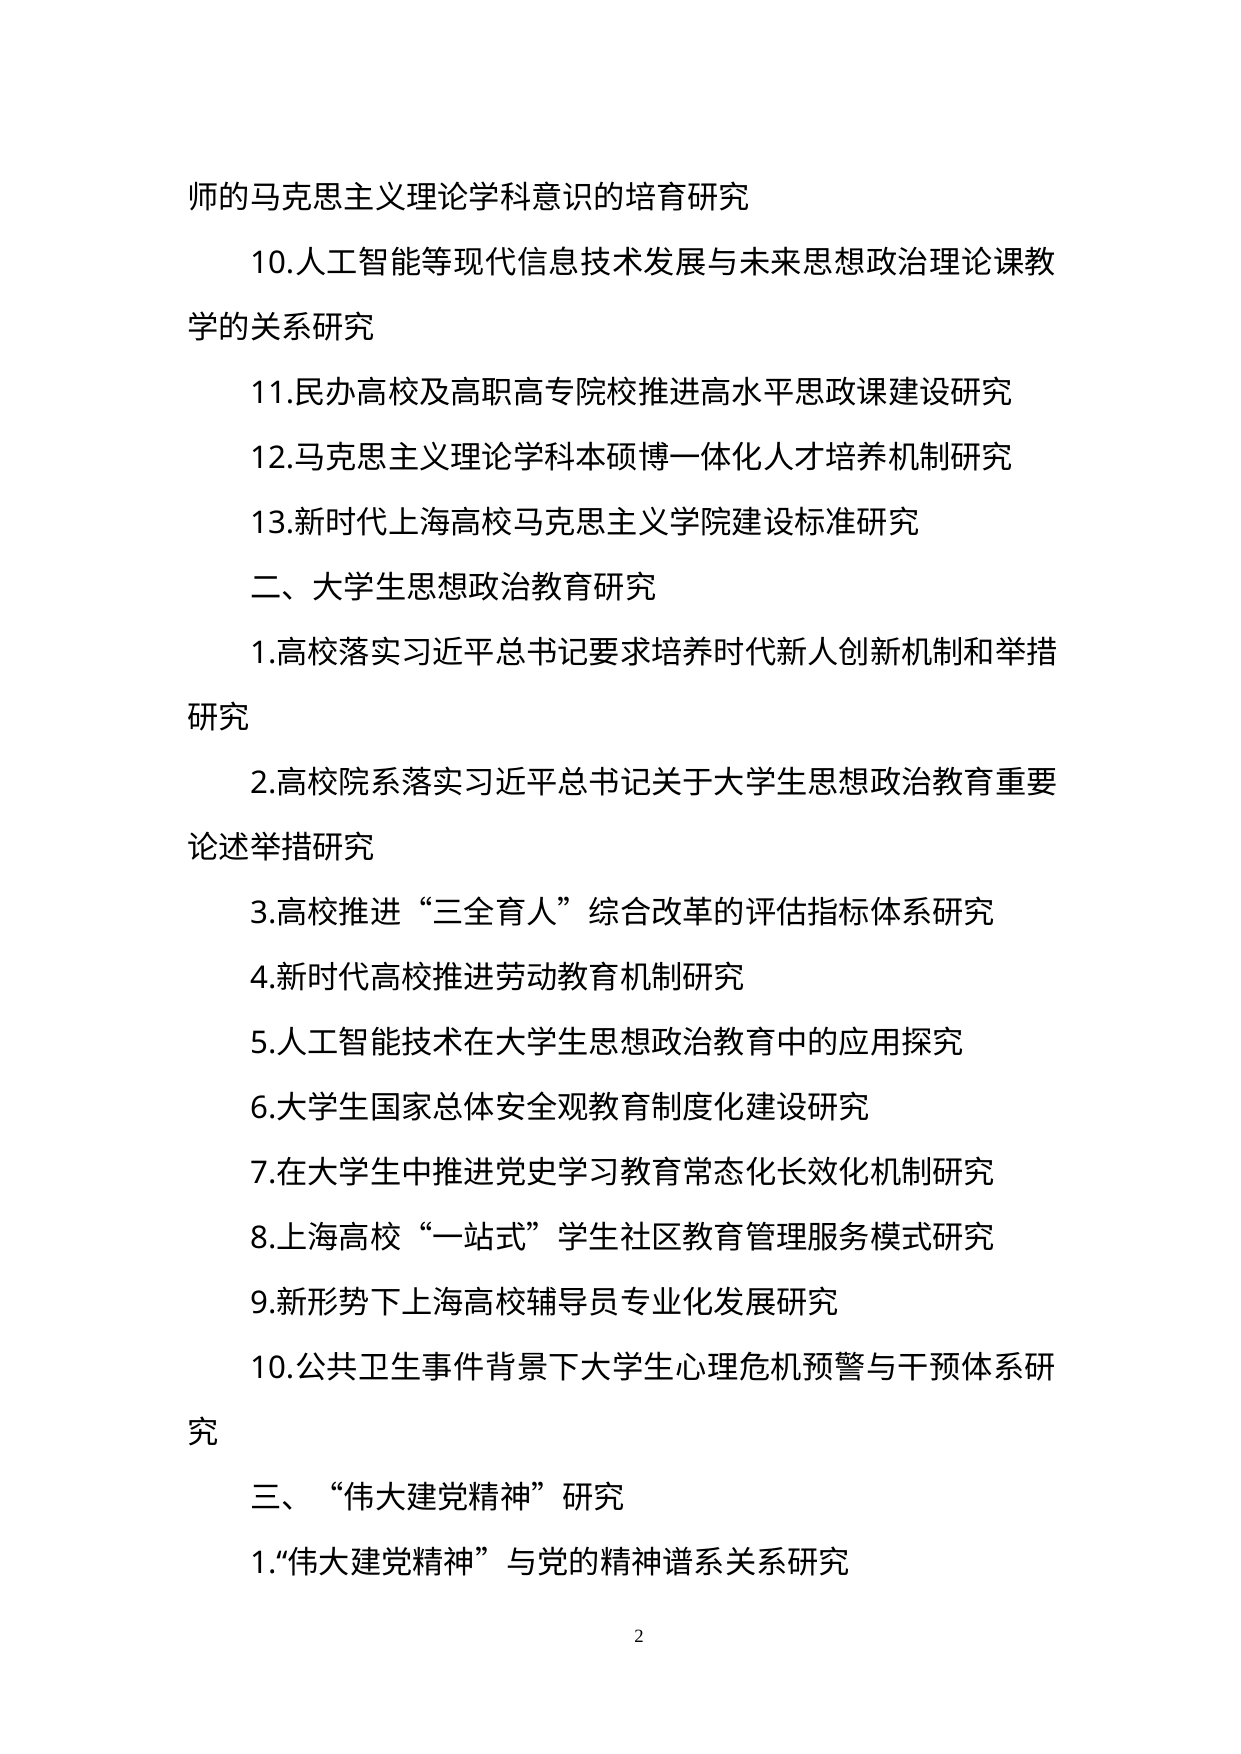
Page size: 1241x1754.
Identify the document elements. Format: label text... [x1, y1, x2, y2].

text 13.新时代上海高校马克思主义学院建设标准研究 [187, 487, 1059, 552]
text 3.高校推进“三全育人”综合改革的评估指标体系研究 [187, 877, 1059, 942]
text 1.“伟大建党精神”与党的精神谱系关系研究 [187, 1527, 1059, 1592]
text 5.人工智能技术在大学生思想政治教育中的应用探究 [187, 1007, 1059, 1072]
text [187, 162, 1059, 227]
text 1.高校落实习近平总书记要求培养时代新人创新机制和举措研究 [187, 617, 1059, 747]
text 2.高校院系落实习近平总书记关于大学生思想政治教育重要论述举措研究 [187, 747, 1059, 877]
text 10.公共卫生事件背景下大学生心理危机预警与干预体系研究 [187, 1332, 1059, 1462]
text 7.在大学生中推进党史学习教育常态化长效化机制研究 [187, 1137, 1059, 1202]
text 8.上海高校“一站式”学生社区教育管理服务模式研究 [187, 1202, 1059, 1267]
text 三、“伟大建党精神”研究 [187, 1462, 1053, 1527]
text 9.新形势下上海高校辅导员专业化发展研究 [187, 1267, 1059, 1332]
text 4.新时代高校推进劳动教育机制研究 [187, 942, 1059, 1007]
text 12.马克思主义理论学科本硕博一体化人才培养机制研究 [187, 422, 1059, 487]
text 二、大学生思想政治教育研究 [187, 552, 1059, 617]
text 10.人工智能等现代信息技术发展与未来思想政治理论课教学的关系研究 [187, 227, 1059, 357]
text 6.大学生国家总体安全观教育制度化建设研究 [187, 1072, 1059, 1137]
text 11.民办高校及高职高专院校推进高水平思政课建设研究 [187, 357, 1059, 422]
